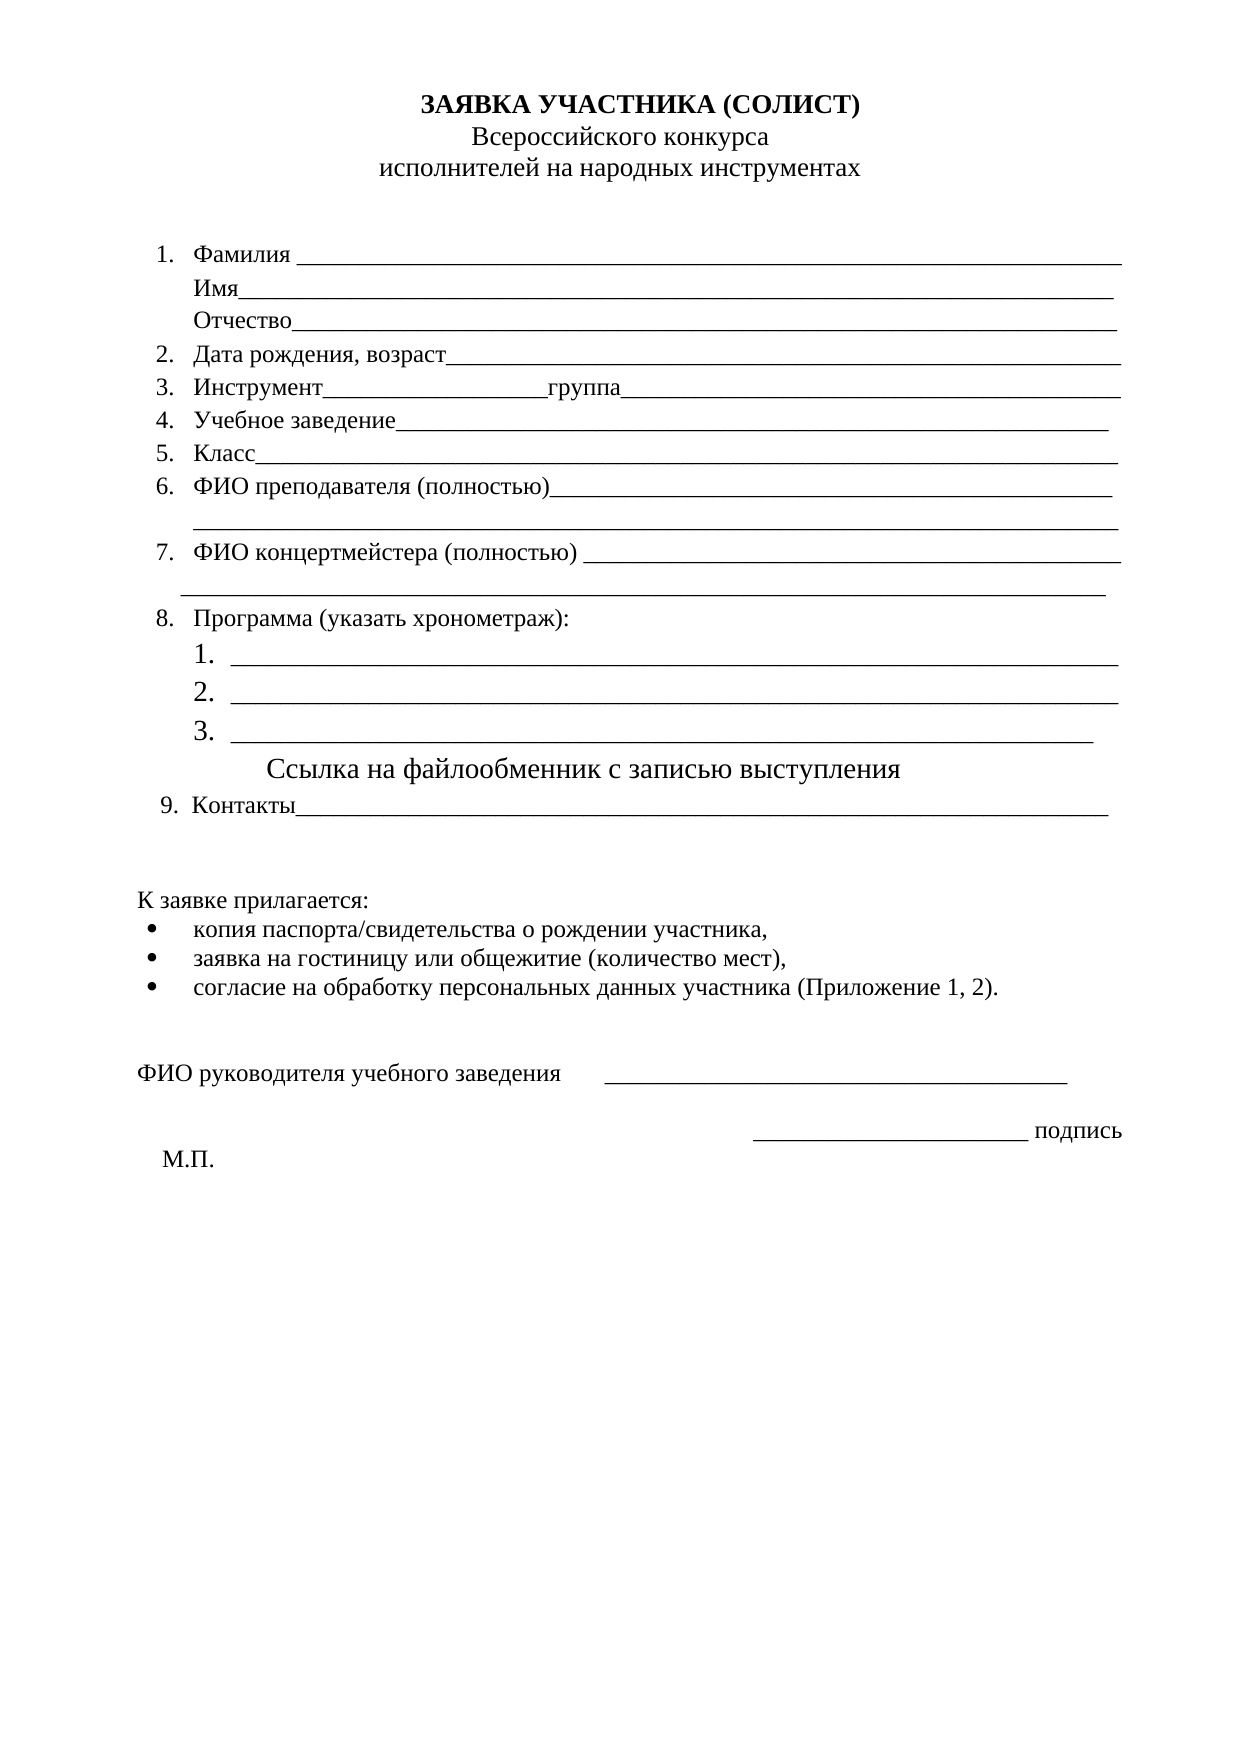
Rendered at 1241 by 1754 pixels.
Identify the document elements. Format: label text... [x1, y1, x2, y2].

text ЗАЯВКА УЧАСТНИКА (СОЛИСТ) [118, 89, 1122, 120]
text М.П. [118, 1144, 1122, 1173]
text Всероссийского конкурса [118, 120, 1122, 151]
list согласие на обработку персональных данных участника (Приложение 1, 2). [148, 972, 1122, 1000]
list _______________________________________________________________________ [193, 674, 1122, 708]
text Имя______________________________________________________________________ [149, 273, 1122, 301]
list ФИО концертмейстера (полностью) ___________________________________________ [156, 537, 1122, 566]
text К заявке прилагается: [118, 885, 1122, 914]
text 9. Контакты_________________________________________________________________ [118, 790, 1122, 819]
text ______________________ подпись [118, 1115, 1122, 1144]
list Учебное заведение_________________________________________________________ [156, 405, 1122, 433]
list Фамилия __________________________________________________________________ [156, 239, 1122, 268]
list _____________________________________________________________________ [193, 713, 1122, 746]
list заявка на гостиницу или общежитие (количество мест), [148, 943, 1122, 972]
text __________________________________________________________________________ [118, 570, 1122, 598]
list _______________________________________________________________________ [193, 636, 1122, 669]
text Ссылка на файлообменник с записью выступления [266, 751, 1122, 785]
list ФИО преподавателя (полностью)_____________________________________________ __________________________________________________________________________ [156, 471, 1122, 532]
list копия паспорта/свидетельства о рождении участника, [148, 914, 1122, 943]
text исполнителей на народных инструментах [118, 151, 1122, 182]
text 8. Программа (указать хронометраж): [118, 603, 1122, 632]
text ФИО руководителя учебного заведения _____________________________________ [118, 1058, 1122, 1087]
list Инструмент__________________группа________________________________________ [156, 372, 1122, 400]
list Класс_____________________________________________________________________ [156, 438, 1122, 466]
text Отчество__________________________________________________________________ [149, 306, 1122, 334]
list Дата рождения, возраст______________________________________________________ [156, 339, 1122, 367]
